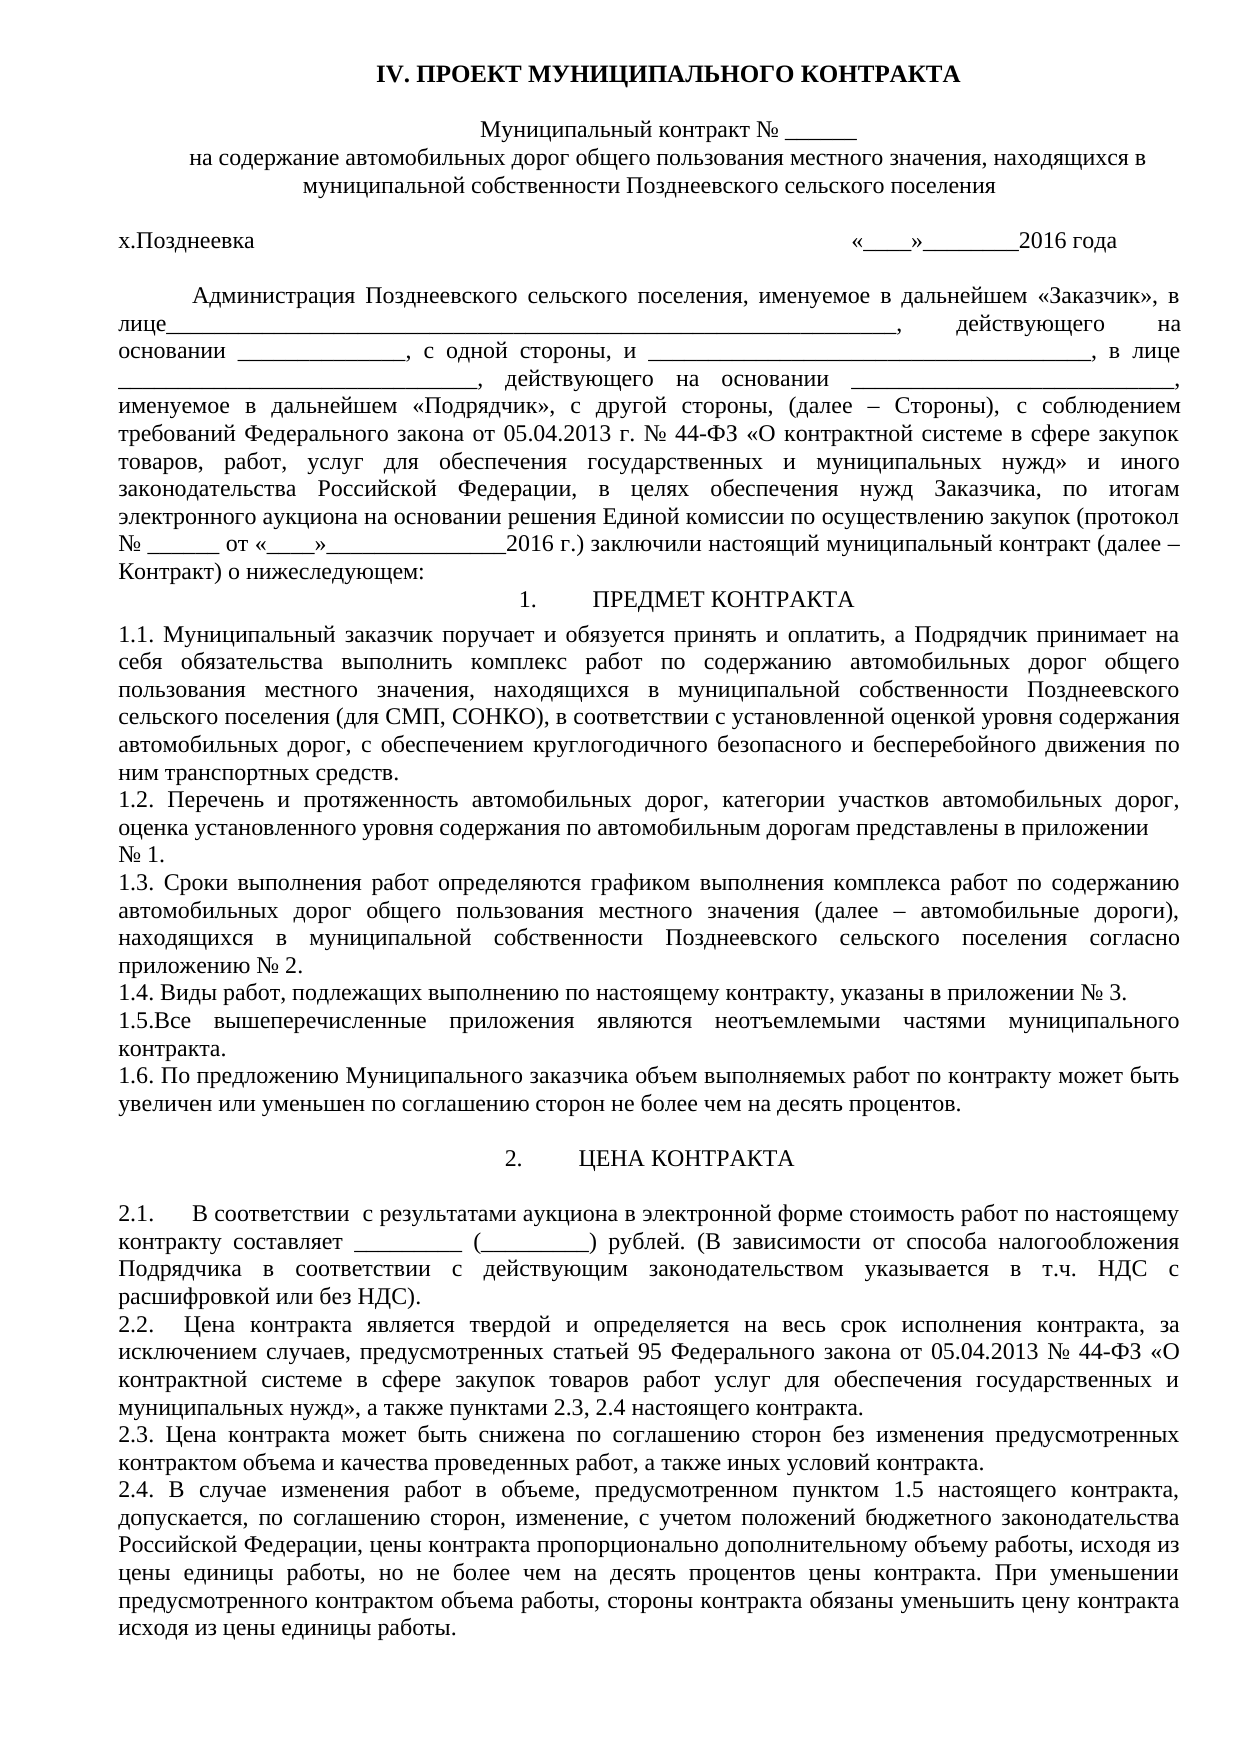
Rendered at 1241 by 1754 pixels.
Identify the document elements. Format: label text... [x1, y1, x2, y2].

text 2.3. Цена контракта может быть снижена по соглашению сторон без изменения предусмотренных контрактом объема и качества проведенных работ, а также иных условий контракта. [118, 1420, 1181, 1475]
text 2.2. Цена контракта является твердой и определяется на весь срок исполнения контракта, за исключением случаев, предусмотренных статьей 95 Федерального закона от 05.04.2013 № 44-ФЗ «О контрактной системе в сфере закупок товаров работ услуг для обеспечения государственных и муниципальных нужд», а также пунктами 2.3, 2.4 настоящего контракта. [118, 1310, 1181, 1420]
text Администрация Позднеевского сельского поселения, именуемое в дальнейшем «Заказчик», в лице_____________________________________________________________, действующего на основании ______________, с одной стороны, и _____________________________________, в лице ______________________________, действующего на основании ___________________________, именуемое в дальнейшем «Подрядчик», с другой стороны, (далее – Стороны), с соблюдением требований Федерального закона от 05.04.2013 г. № 44-ФЗ «О контрактной системе в сфере закупок товаров, работ, услуг для обеспечения государственных и муниципальных нужд» и иного законодательства Российской Федерации, в целях обеспечения нужд Заказчика, по итогам электронного аукциона на основании решения Единой комиссии по осуществлению закупок (протокол № ______ от «____»_______________2016 г.) заключили настоящий муниципальный контракт (далее – Контракт) о нижеследующем: [118, 281, 1181, 585]
text 1.3. Сроки выполнения работ определяются графиком выполнения комплекса работ по содержанию автомобильных дорог общего пользования местного значения (далее – автомобильные дороги), находящихся в муниципальной собственности Позднеевского сельского поселения согласно приложению № 2. [118, 868, 1181, 978]
text 1.5.Все вышеперечисленные приложения являются неотъемлемыми частями муниципального контракта. [118, 1006, 1181, 1061]
text 2. ЦЕНА КОНТРАКТА [118, 1144, 1181, 1172]
text IV. ПРОЕКТ МУНИЦИПАЛЬНОГО КОНТРАКТА [118, 59, 1181, 88]
text № 1. [118, 840, 1181, 868]
title на содержание автомобильных дорог общего пользования местного значения, находящихся в муниципальной собственности Позднеевского сельского поселения [118, 143, 1181, 198]
text 1. ПРЕДМЕТ КОНТРАКТА [118, 585, 1181, 612]
text 2.1. В соответствии с результатами аукциона в электронной форме стоимость работ по настоящему контракту составляет _________ (_________) рублей. (В зависимости от способа налогообложения Подрядчика в соответствии с действующим законодательством указывается в т.ч. НДС с расшифровкой или без НДС). [118, 1199, 1181, 1310]
title Муниципальный контракт № ______ [118, 115, 1181, 143]
text 2.4. В случае изменения работ в объеме, предусмотренном пунктом 1.5 настоящего контракта, допускается, по соглашению сторон, изменение, с учетом положений бюджетного законодательства Российской Федерации, цены контракта пропорционально дополнительному объему работы, исходя из цены единицы работы, но не более чем на десять процентов цены контракта. При уменьшении предусмотренного контрактом объема работы, стороны контракта обязаны уменьшить цену контракта исходя из цены единицы работы. [118, 1475, 1181, 1641]
text х.Позднеевка «____»________2016 года [118, 226, 1181, 253]
text 1.4. Виды работ, подлежащих выполнению по настоящему контракту, указаны в приложении № 3. [118, 978, 1181, 1006]
text 1.1. Муниципальный заказчик поручает и обязуется принять и оплатить, а Подрядчик принимает на себя обязательства выполнить комплекс работ по содержанию автомобильных дорог общего пользования местного значения, находящихся в муниципальной собственности Позднеевского сельского поселения (для СМП, СОНКО), в соответствии с установленной оценкой уровня содержания автомобильных дорог, с обеспечением круглогодичного безопасного и бесперебойного движения по ним транспортных средств. [118, 619, 1181, 785]
text 1.2. Перечень и протяженность автомобильных дорог, категории участков автомобильных дорог, оценка установленного уровня содержания по автомобильным дорогам представлены в приложении [118, 785, 1181, 840]
text 1.6. По предложению Муниципального заказчика объем выполняемых работ по контракту может быть увеличен или уменьшен по соглашению сторон не более чем на десять процентов. [118, 1061, 1181, 1116]
